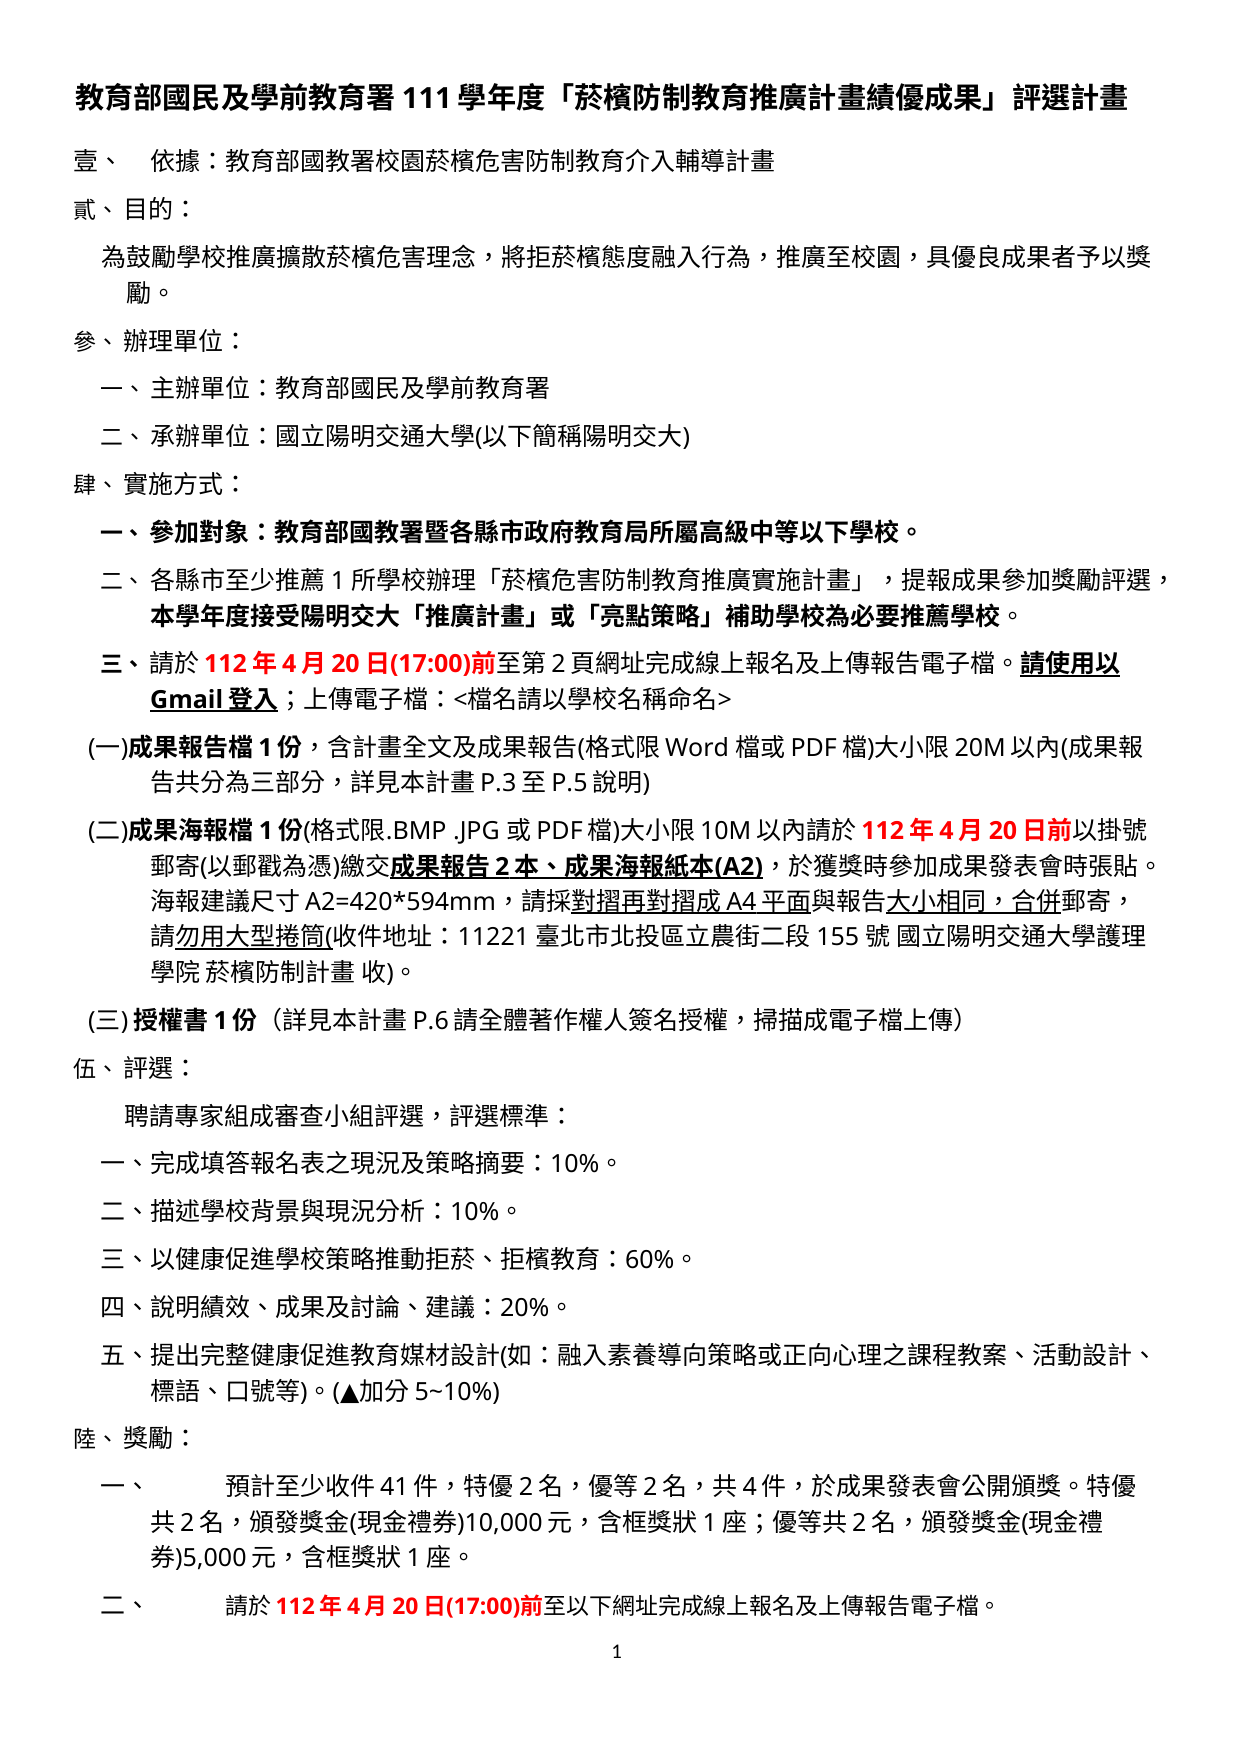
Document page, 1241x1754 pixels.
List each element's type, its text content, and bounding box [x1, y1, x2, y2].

list 預計至少收件41件，特優2名，優等2名，共4件，於成果發表會公開頒獎。特優共2名，頒發獎金(現金禮券)10,000元，含框獎狀1座；優等共2名，頒發獎金(現金禮券)5,000元，含框獎狀1座。 [100, 1467, 1159, 1574]
list 提出完整健康促進教育媒材設計(如：融入素養導向策略或正向心理之課程教案、活動設計、標語、口號等)。(▲加分5~10%) [100, 1336, 1159, 1407]
text (一)成果報告檔1份，含計畫全文及成果報告(格式限Word 檔或PDF檔)大小限20M以內(成果報告共分為三部分，詳見本計畫P.3至P.5說明) [75, 728, 1159, 799]
list 說明績效、成果及討論、建議：20%。 [100, 1288, 1159, 1324]
list 實施方式： [73, 465, 1149, 501]
list 以健康促進學校策略推動拒菸、拒檳教育：60%。 [100, 1240, 1159, 1276]
list 描述學校背景與現況分析：10%。 [100, 1192, 1159, 1228]
list 請於112年4月20日(17:00)前至第2頁網址完成線上報名及上傳報告電子檔。請使用以Gmail登入；上傳電子檔：<檔名請以學校名稱命名> [100, 644, 1159, 715]
list 評選： [73, 1049, 1159, 1084]
list 各縣市至少推薦 1 所學校辦理「菸檳危害防制教育推廣實施計畫」，提報成果參加獎勵評選，本學年度接受陽明交大「推廣計畫」或「亮點策略」補助學校為必要推薦學校。 [100, 561, 1159, 632]
text (二)成果海報檔 1份(格式限.BMP .JPG 或PDF檔)大小限10M以內請於112年4月20日前以掛號郵寄(以郵戳為憑)繳交成果報告2本、成果海報紙本(A2)，於獲獎時參加成果發表會時張貼。海報建議尺寸A2=420*594mm，請採對摺再對摺成A4平面與報告大小相同，合併郵寄，請勿用大型捲筒(收件地址：11221 臺北市北投區立農街二段 155 號 國立陽明交通大學護理學院 菸檳防制計畫 收)。 [75, 811, 1159, 988]
list 參加對象：教育部國教署暨各縣市政府教育局所屬高級中等以下學校。 [100, 513, 1159, 549]
list 承辦單位：國立陽明交通大學(以下簡稱陽明交大) [100, 417, 1159, 453]
text (三) 授權書1份（詳見本計畫P.6請全體著作權人簽名授權，掃描成電子檔上傳） [75, 1001, 1159, 1036]
list 辦理單位： [73, 322, 1159, 357]
text 為鼓勵學校推廣擴散菸檳危害理念，將拒菸檳態度融入行為，推廣至校園，具優良成果者予以獎勵。 [75, 238, 1159, 309]
list 主辦單位：教育部國民及學前教育署 [100, 369, 1159, 405]
list 完成填答報名表之現況及策略摘要：10%。 [100, 1144, 1159, 1180]
list 請於112年4月20日(17:00)前至以下網址完成線上報名及上傳報告電子檔。 [100, 1586, 1159, 1622]
list 獎勵： [73, 1419, 1159, 1455]
subtitle 教育部國民及學前教育署111學年度「菸檳防制教育推廣計畫績優成果」評選計畫 [75, 75, 1165, 117]
text 聘請專家組成審查小組評選，評選標準： [101, 1097, 1159, 1132]
list 目的： [73, 190, 873, 226]
list 依據：教育部國教署校園菸檳危害防制教育介入輔導計畫 [73, 142, 873, 178]
